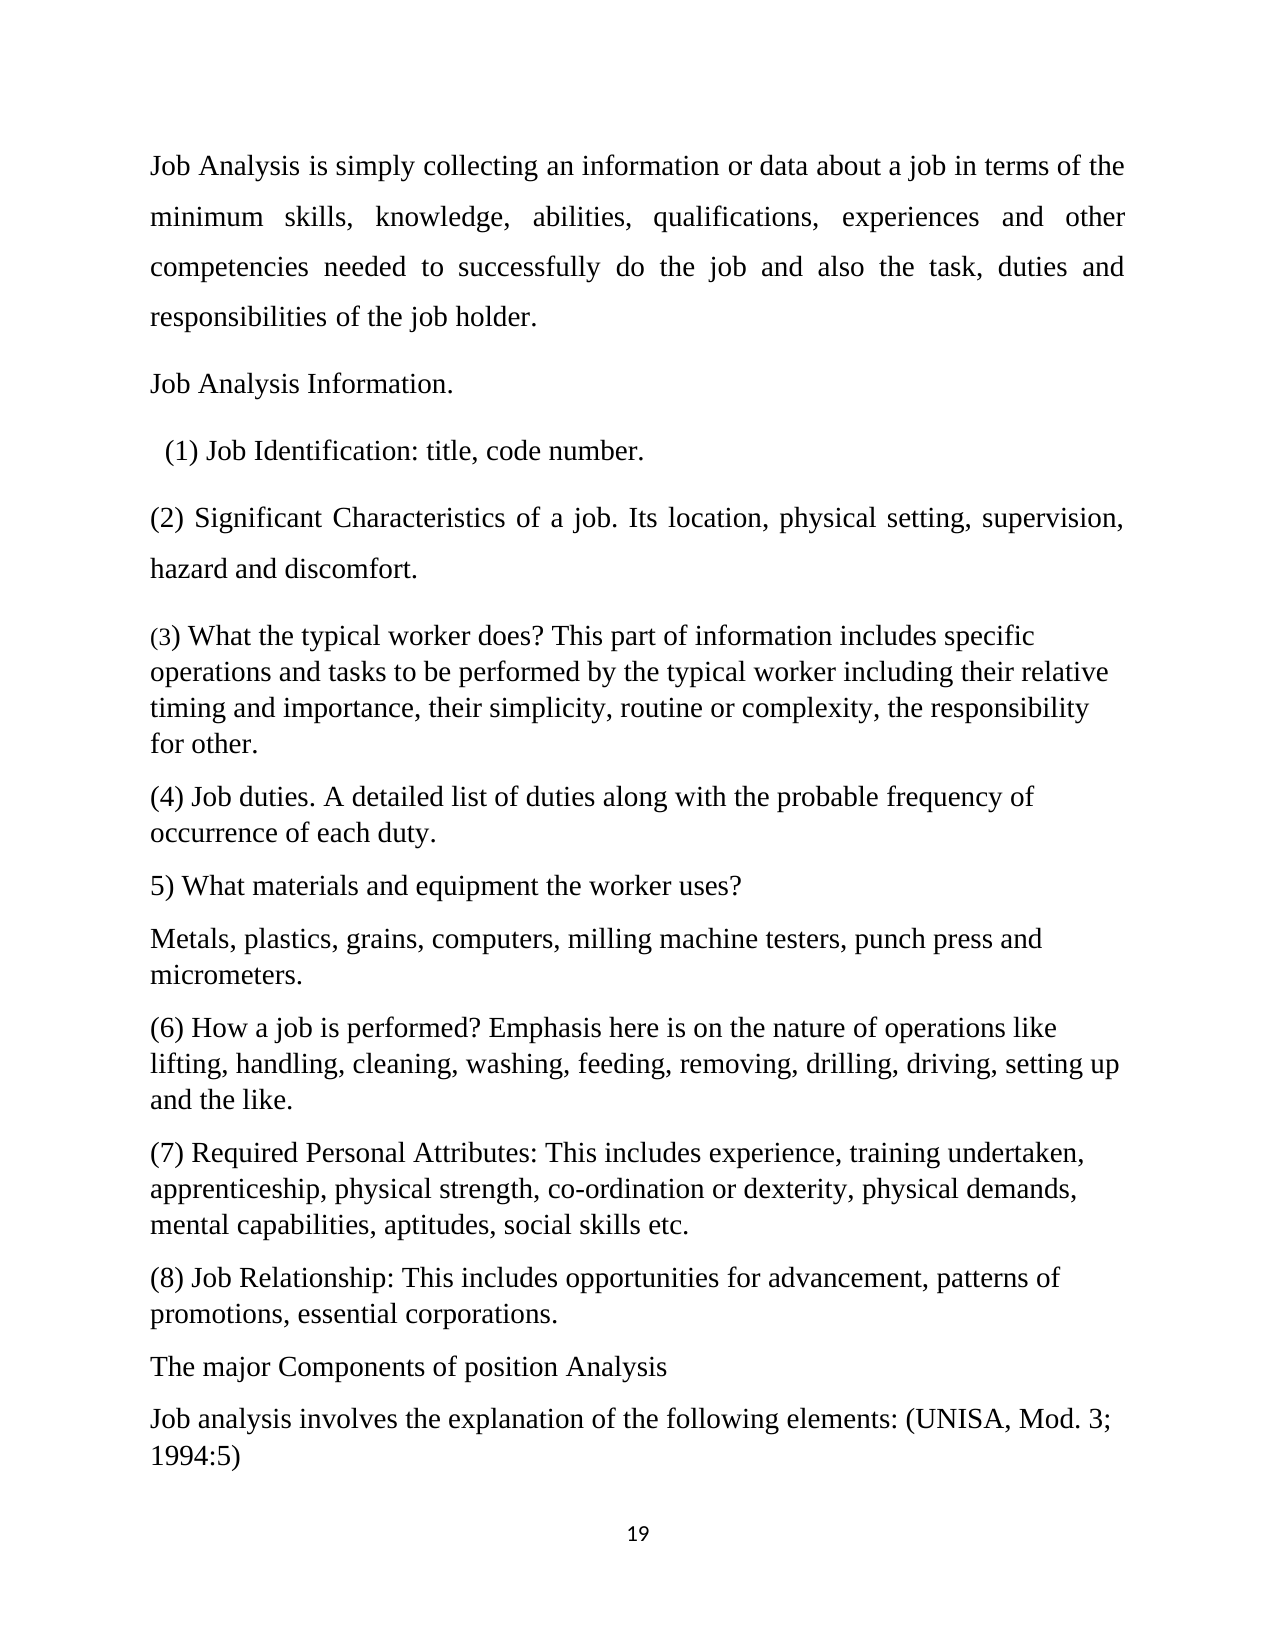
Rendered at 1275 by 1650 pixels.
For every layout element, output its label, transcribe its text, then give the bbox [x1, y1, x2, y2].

text Job analysis involves the explanation of the following elements: (UNISA, Mod. 3; 1994:5) [150, 1402, 1125, 1471]
text Job Analysis is simply collecting an information or data about a job in terms of the minimum skills, knowledge, abilities, qualifications, experiences and other competencies needed to successfully do the job and also the task, duties and responsibilities of the job holder. [150, 148, 1125, 333]
text (6) How a job is performed? Emphasis here is on the nature of operations like lifting, handling, cleaning, washing, feeding, removing, drilling, driving, setting up and the like. [150, 1010, 1125, 1116]
text (1) Job Identification: title, code number. [150, 433, 1125, 467]
text (8) Job Relationship: This includes opportunities for advancement, patterns of promotions, essential corporations. [150, 1260, 1125, 1329]
text (7) Required Personal Attributes: This includes experience, training undertaken, apprenticeship, physical strength, co-ordination or dexterity, physical demands, mental capabilities, aptitudes, social skills etc. [150, 1135, 1125, 1241]
text (4) Job duties. A detailed list of duties along with the probable frequency of occurrence of each duty. [150, 779, 1125, 849]
text Metals, plastics, grains, computers, milling machine testers, punch press and micrometers. [150, 921, 1125, 990]
text Job Analysis Information. [150, 366, 1125, 400]
text 5) What materials and equipment the worker uses? [150, 868, 1125, 901]
text The major Components of position Analysis [150, 1349, 1125, 1382]
text (3) What the typical worker does? This part of information includes specific operations and tasks to be performed by the typical worker including their relative timing and importance, their simplicity, routine or complexity, the responsibility for other. [150, 618, 1125, 760]
text (2) Significant Characteristics of a job. Its location, physical setting, supervision, hazard and discomfort. [150, 500, 1125, 584]
